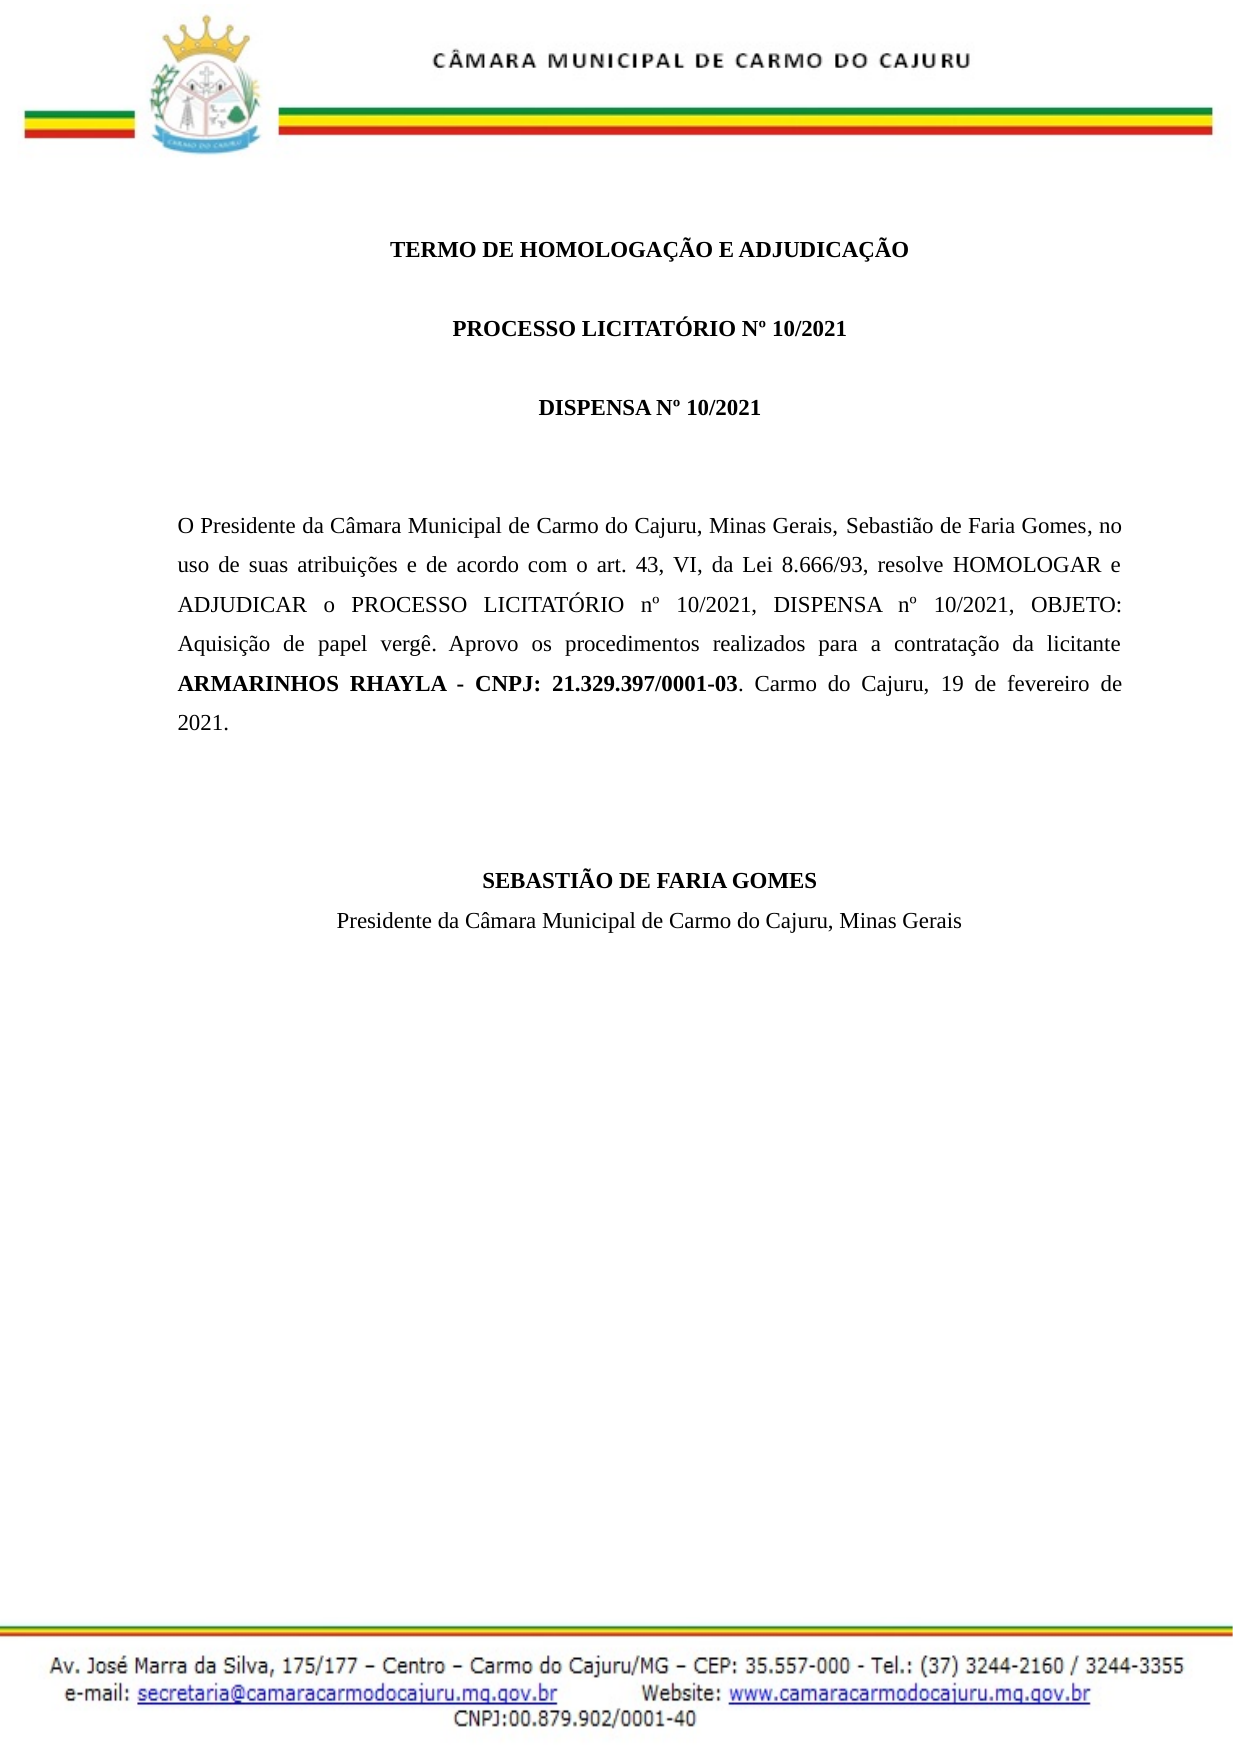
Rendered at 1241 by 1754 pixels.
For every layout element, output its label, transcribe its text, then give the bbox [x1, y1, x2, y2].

text DISPENSA Nº 10/2021 [177, 394, 1122, 420]
text O Presidente da Câmara Municipal de Carmo do Cajuru, Minas Gerais, Sebastião de Faria Gomes, no uso de suas atribuições e de acordo com o art. 43, VI, da Lei 8.666/93, resolve HOMOLOGAR e ADJUDICAR o PROCESSO LICITATÓRIO nº 10/2021, DISPENSA nº 10/2021, OBJETO: Aquisição de papel vergê. Aprovo os procedimentos realizados para a contratação da licitante ARMARINHOS RHAYLA - CNPJ: 21.329.397/0001-03. Carmo do Cajuru, 19 de fevereiro de 2021. [177, 512, 1122, 736]
text Presidente da Câmara Municipal de Carmo do Cajuru, Minas Gerais [177, 907, 1122, 933]
text TERMO DE HOMOLOGAÇÃO E ADJUDICAÇÃO [177, 236, 1122, 262]
picture [0, 1617, 1233, 1750]
picture [17, 4, 1232, 180]
text SEBASTIÃO DE FARIA GOMES [177, 867, 1122, 894]
text PROCESSO LICITATÓRIO Nº 10/2021 [177, 315, 1122, 341]
